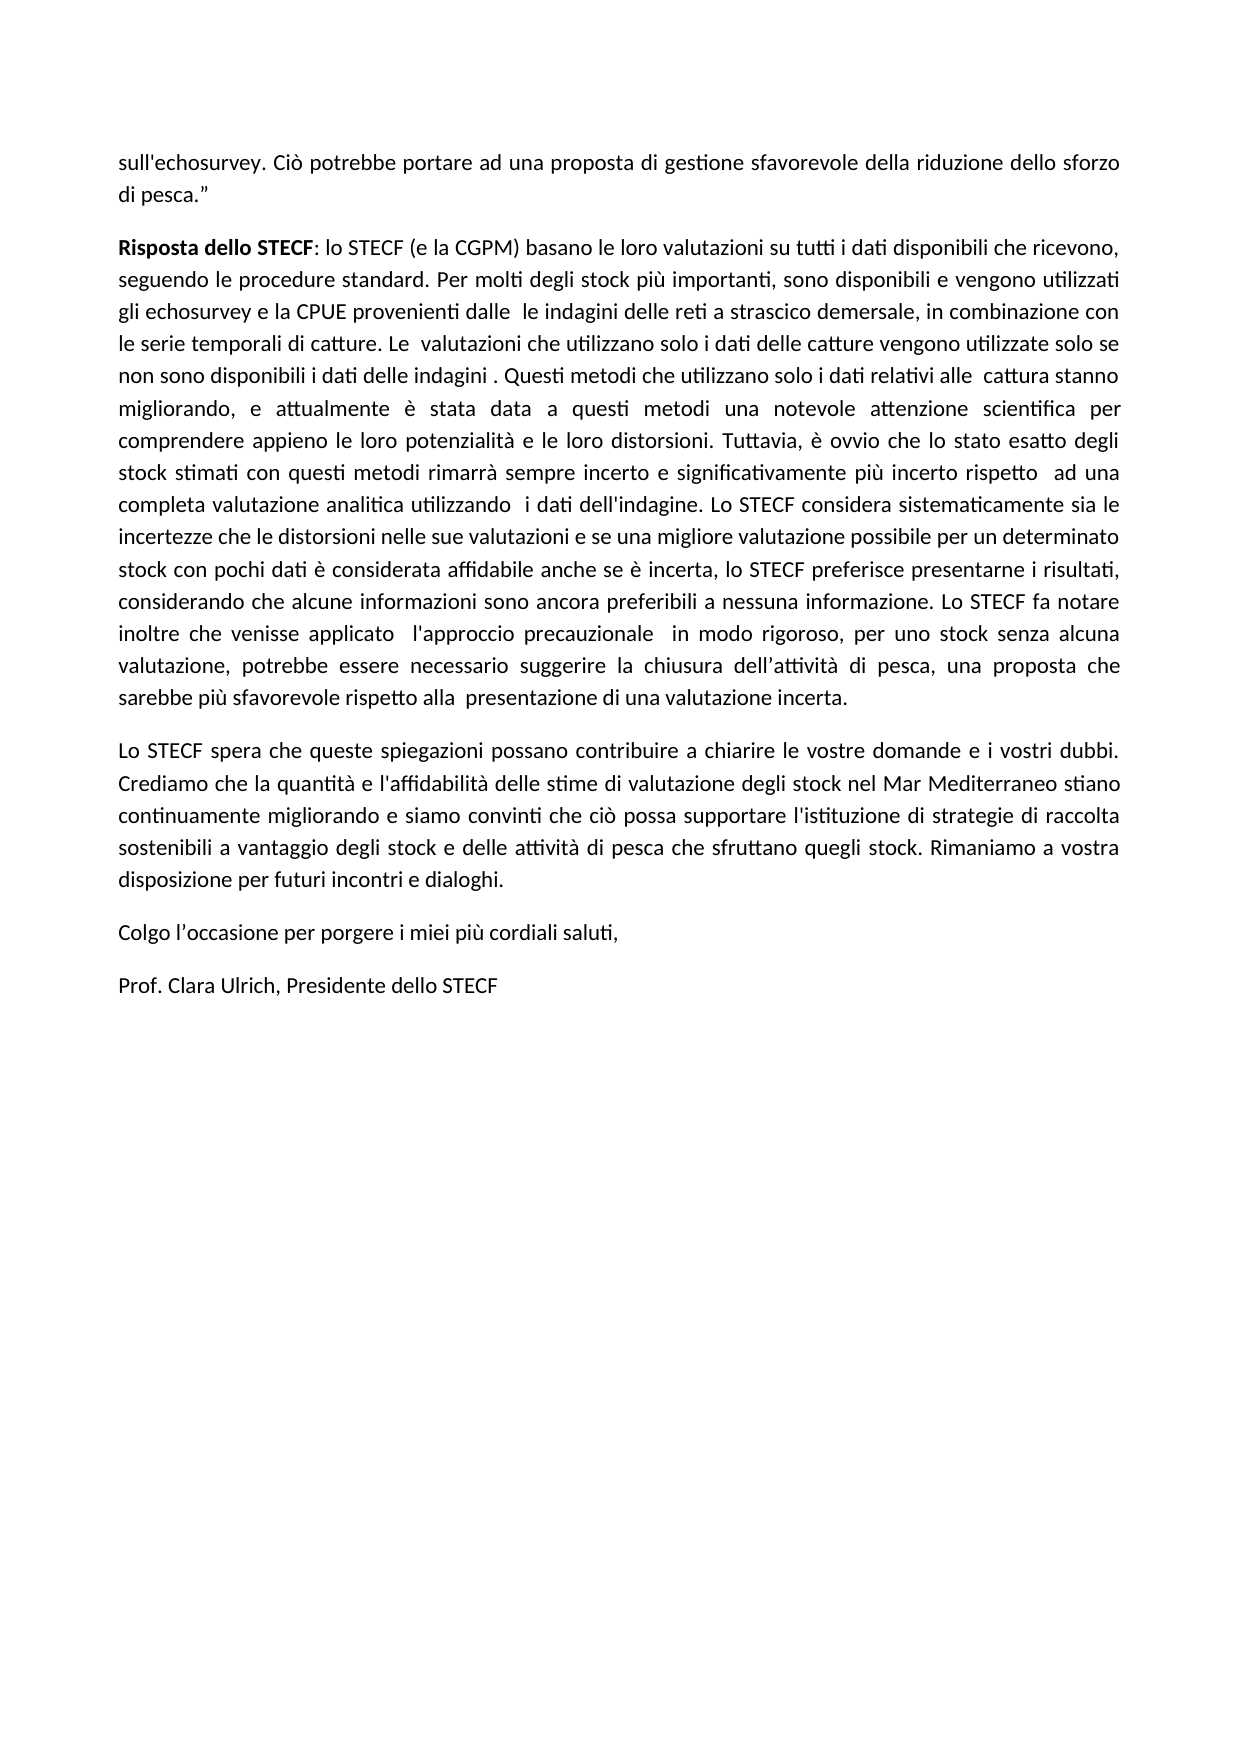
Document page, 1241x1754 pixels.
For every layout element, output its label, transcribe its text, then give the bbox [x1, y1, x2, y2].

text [118, 148, 1122, 208]
text Lo STECF spera che queste spiegazioni possano contribuire a chiarire le vostre domande e i vostri dubbi. Crediamo che la quantità e l'affidabilità delle stime di valutazione degli stock nel Mar Mediterraneo stiano continuamente migliorando e siamo convinti che ciò possa supportare l'istituzione di strategie di raccolta sostenibili a vantaggio degli stock e delle attività di pesca che sfruttano quegli stock. Rimaniamo a vostra disposizione per futuri incontri e dialoghi. [118, 736, 1122, 893]
text Colgo l’occasione per porgere i miei più cordiali saluti, [118, 918, 1122, 946]
text Risposta dello STECF: lo STECF (e la CGPM) basano le loro valutazioni su tutti i dati disponibili che ricevono, seguendo le procedure standard. Per molti degli stock più importanti, sono disponibili e vengono utilizzati gli echosurvey e la CPUE provenienti dalle le indagini delle reti a strascico demersale, in combinazione con le serie temporali di catture. Le valutazioni che utilizzano solo i dati delle catture vengono utilizzate solo se non sono disponibili i dati delle indagini . Questi metodi che utilizzano solo i dati relativi alle cattura stanno migliorando, e attualmente è stata data ​​a questi metodi una notevole attenzione scientifica per comprendere appieno le loro potenzialità e le loro distorsioni. Tuttavia, è ovvio che lo stato esatto degli stock stimati con questi metodi rimarrà sempre incerto e significativamente più incerto rispetto ad una completa valutazione analitica utilizzando i dati dell'indagine. Lo STECF considera sistematicamente sia le incertezze che le distorsioni nelle sue valutazioni e se una migliore valutazione possibile per un determinato stock con pochi dati è considerata affidabile anche se è incerta, lo STECF preferisce presentarne i risultati, considerando che alcune informazioni sono ancora preferibili a nessuna informazione. Lo STECF fa notare inoltre che venisse applicato l'approccio precauzionale in modo rigoroso, per uno stock senza alcuna valutazione, potrebbe essere necessario suggerire la chiusura dell’attività di pesca, una proposta che sarebbe più sfavorevole rispetto alla presentazione di una valutazione incerta. [118, 233, 1122, 711]
text Prof. Clara Ulrich, Presidente dello STECF [118, 971, 1122, 999]
